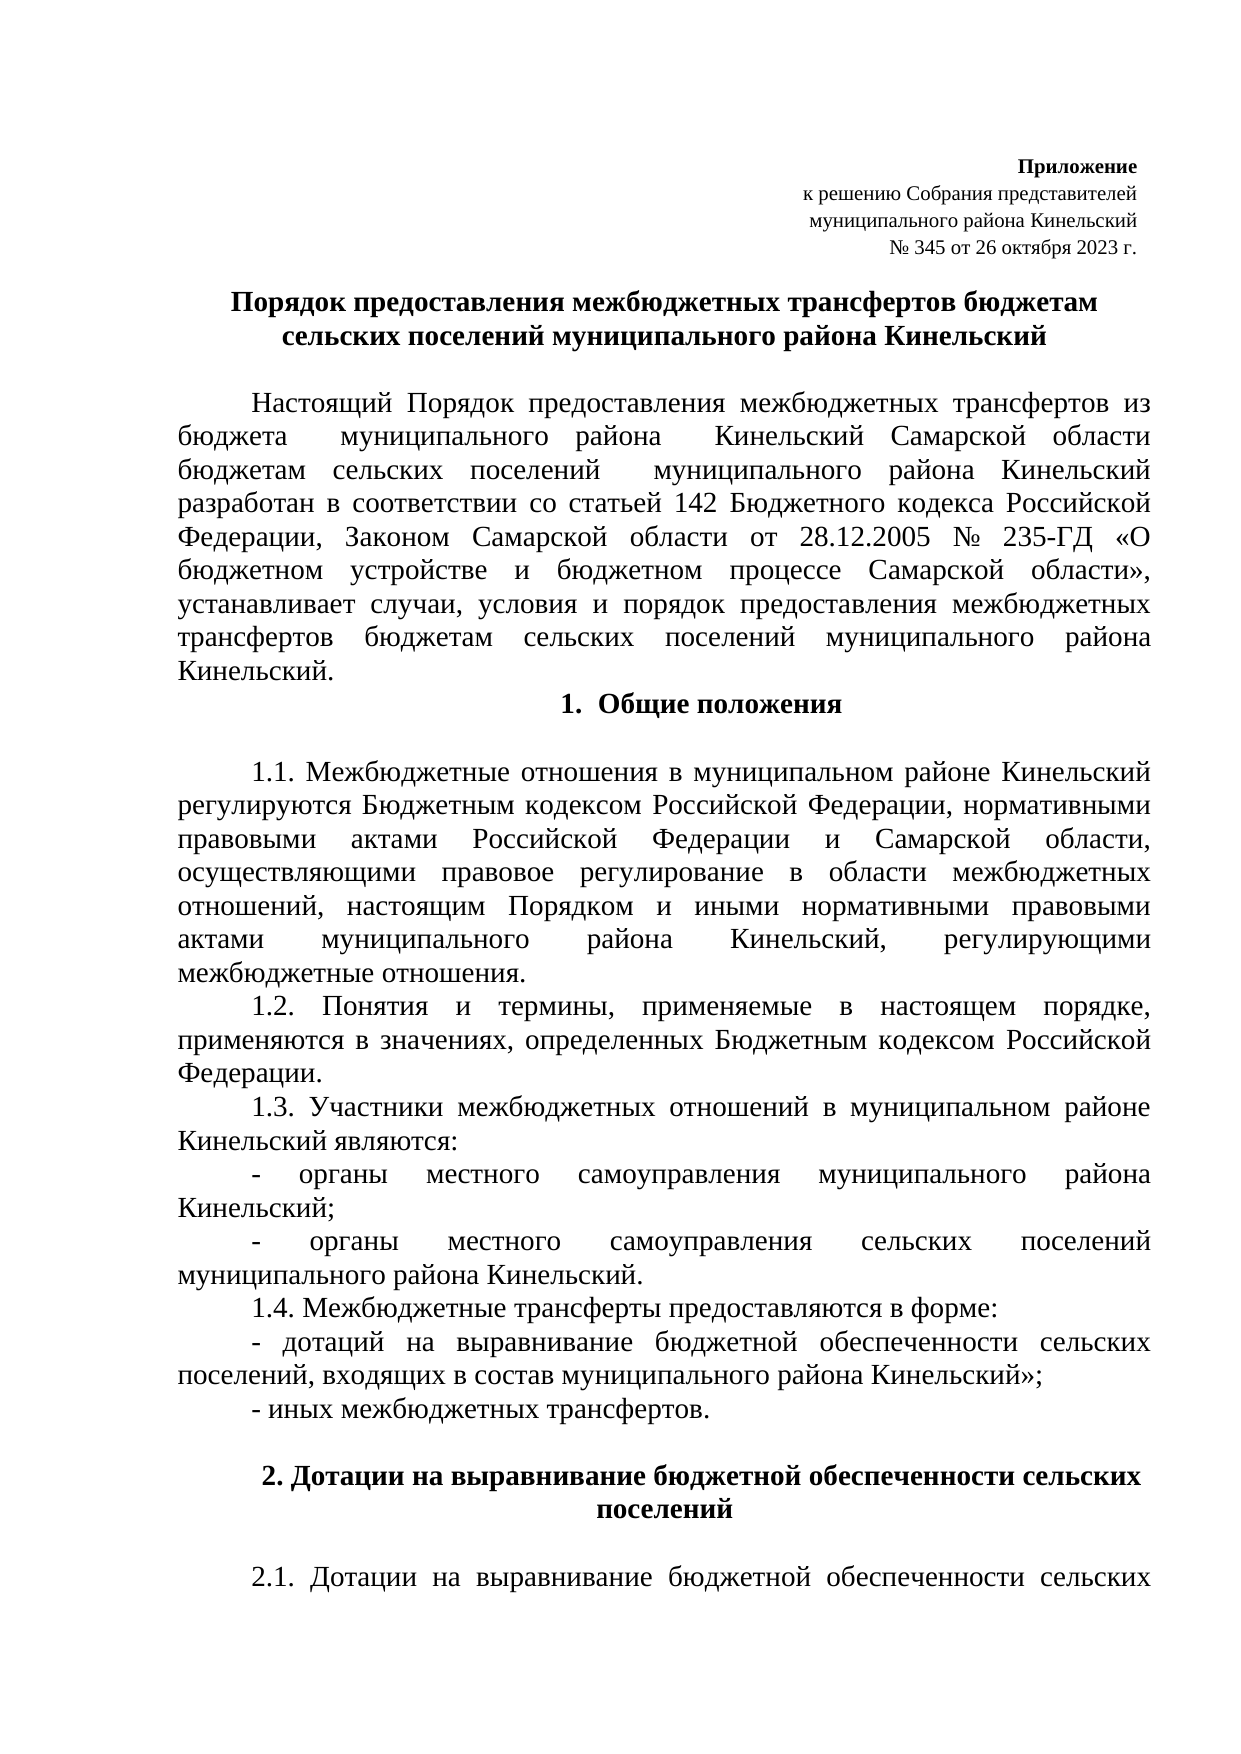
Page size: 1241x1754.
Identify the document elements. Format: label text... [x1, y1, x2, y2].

table_header Приложение к решению Собрания представителей муниципального района Кинельский № 345 от 26 октября 2023 г. [650, 152, 1148, 260]
text Порядок предоставления межбюджетных трансфертов бюджетам сельских поселений муниципального района Кинельский [177, 284, 1152, 351]
text 1.4. Межбюджетные трансферты предоставляются в форме: [177, 1290, 1152, 1324]
list Общие положения [251, 687, 1152, 720]
text 1.2. Понятия и термины, применяемые в настоящем порядке, применяются в значениях, определенных Бюджетным кодексом Российской Федерации. [177, 988, 1152, 1089]
text - дотаций на выравнивание бюджетной обеспеченности сельских поселений, входящих в состав муниципального района Кинельский»; [177, 1324, 1152, 1391]
text 1.1. Межбюджетные отношения в муниципальном районе Кинельский регулируются Бюджетным кодексом Российской Федерации, нормативными правовыми актами Российской Федерации и Самарской области, осуществляющими правовое регулирование в области межбюджетных отношений, настоящим Порядком и иными нормативными правовыми актами муниципального района Кинельский, регулирующими межбюджетные отношения. [177, 754, 1152, 988]
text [177, 1559, 1152, 1592]
text Настоящий Порядок предоставления межбюджетных трансфертов из бюджета муниципального района Кинельский Самарской области бюджетам сельских поселений муниципального района Кинельский разработан в соответствии со статьей 142 Бюджетного кодекса Российской Федерации, Законом Самарской области от 28.12.2005 № 235-ГД «О бюджетном устройстве и бюджетном процессе Самарской области», устанавливает случаи, условия и порядок предоставления межбюджетных трансфертов бюджетам сельских поселений муниципального района Кинельский. [177, 385, 1152, 687]
text - органы местного самоуправления сельских поселений муниципального района Кинельский. [177, 1223, 1152, 1290]
text 2. Дотации на выравнивание бюджетной обеспеченности сельских поселений [177, 1458, 1152, 1525]
text - иных межбюджетных трансфертов. [177, 1391, 1152, 1424]
text - органы местного самоуправления муниципального района Кинельский; [177, 1156, 1152, 1223]
text 1.3. Участники межбюджетных отношений в муниципальном районе Кинельский являются: [177, 1089, 1152, 1156]
